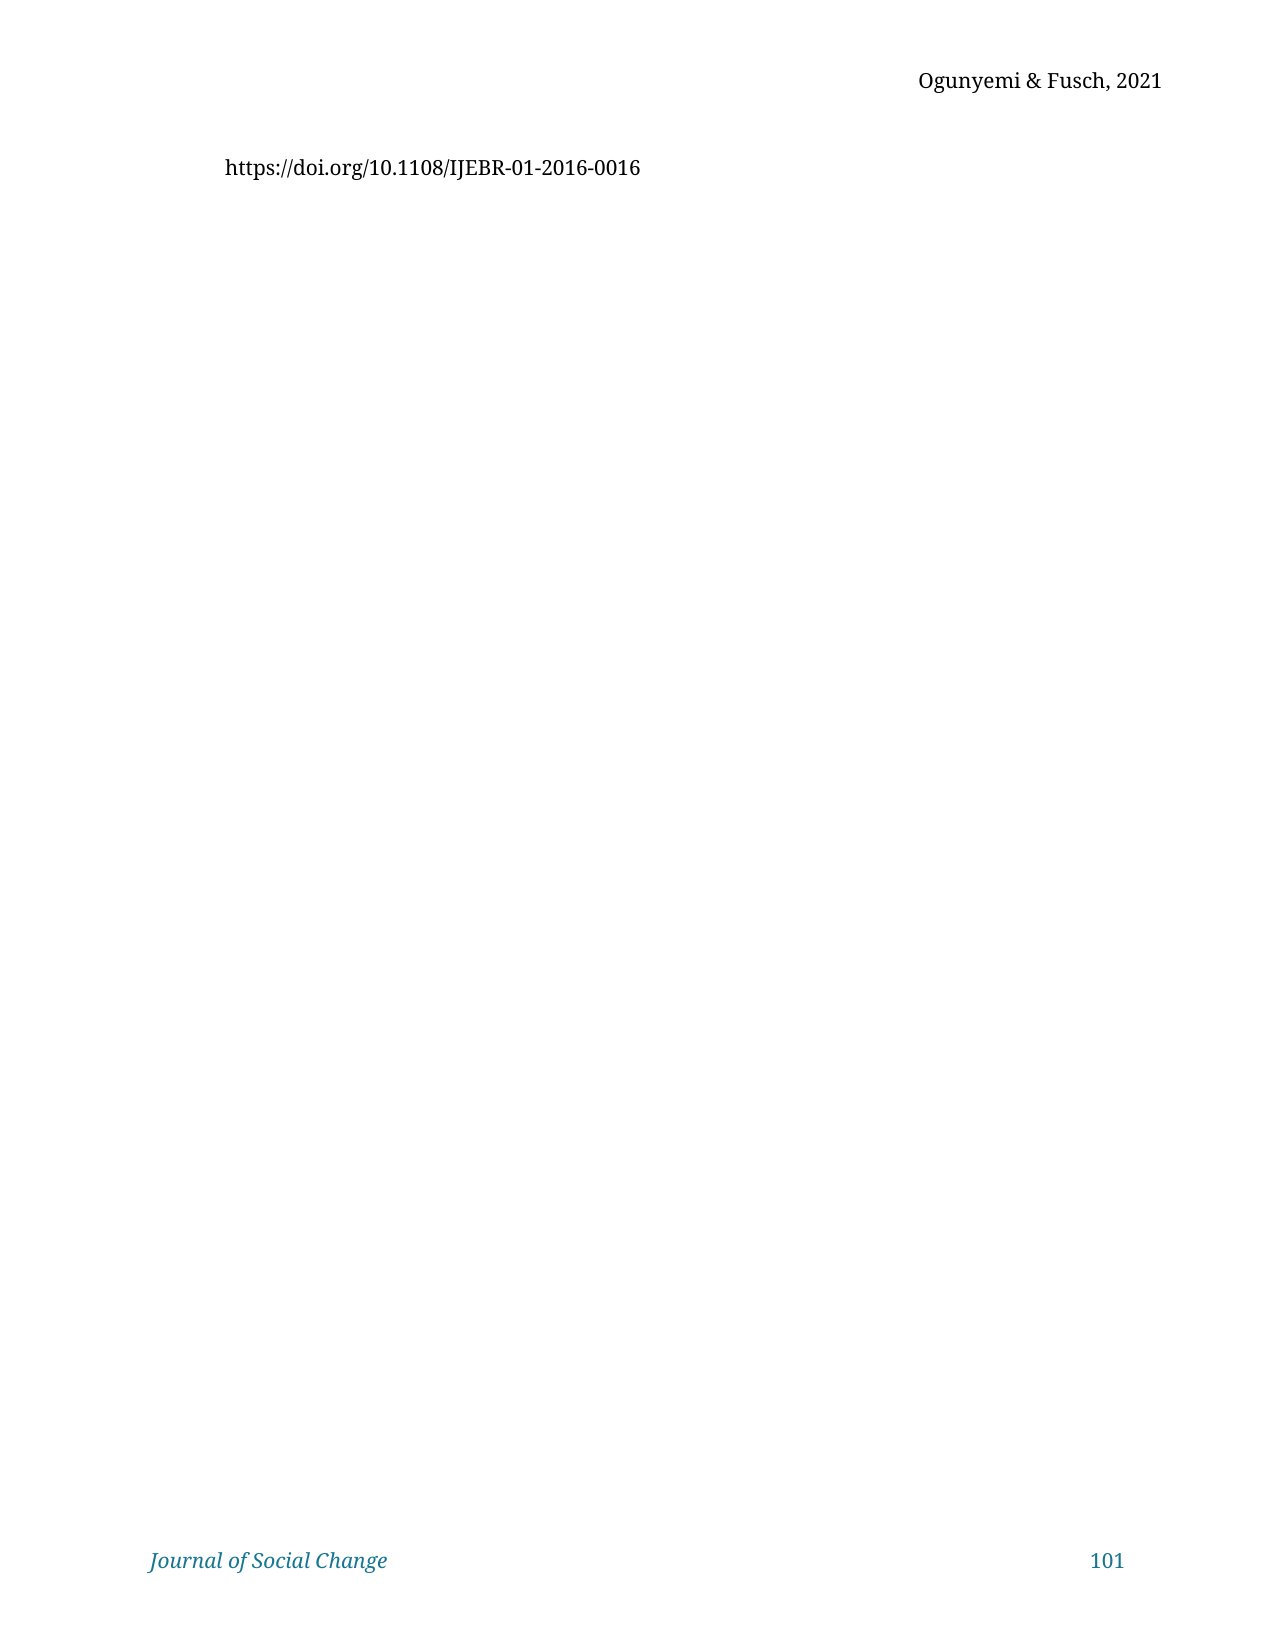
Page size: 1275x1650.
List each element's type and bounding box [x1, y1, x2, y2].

text [150, 153, 1162, 181]
